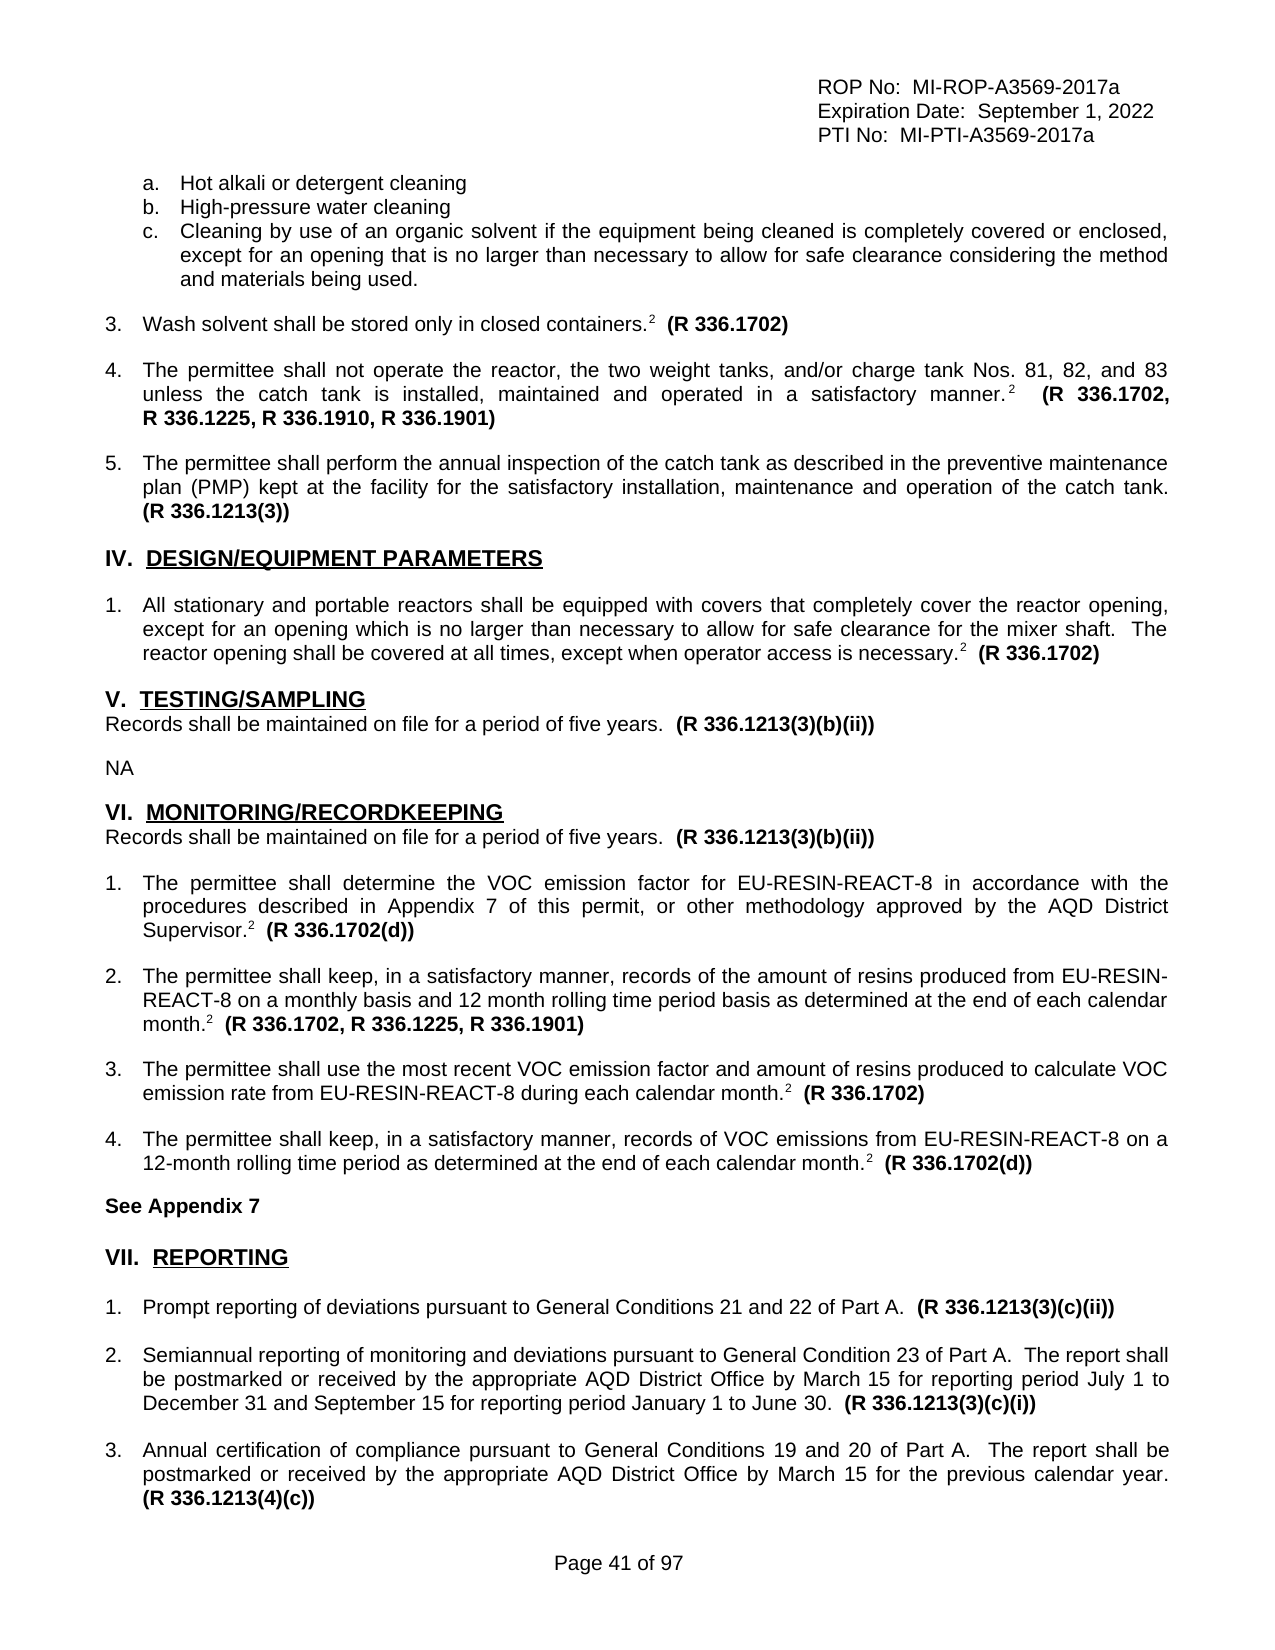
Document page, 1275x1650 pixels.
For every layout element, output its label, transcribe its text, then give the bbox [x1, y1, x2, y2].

list The permittee shall keep, in a satisfactory manner, records of the amount of resins produced from EU-RESIN-REACT-8 on a monthly basis and 12 month rolling time period basis as determined at the end of each calendar month.2 (R 336.1702, R 336.1225, R 336.1901) [105, 964, 1170, 1036]
text Records shall be maintained on file for a period of five years. (R 336.1213(3)(b)(ii)) [105, 712, 1170, 736]
list The permittee shall not operate the reactor, the two weight tanks, and/or charge tank Nos. 81, 82, and 83 unless the catch tank is installed, maintained and operated in a satisfactory manner.2 (R 336.1702, R 336.1225, R 336.1910, R 336.1901) [105, 358, 1170, 429]
list The permittee shall use the most recent VOC emission factor and amount of resins produced to calculate VOC emission rate from EU-RESIN-REACT-8 during each calendar month.2 (R 336.1702) [105, 1057, 1170, 1105]
text See Appendix 7 [105, 1194, 1170, 1218]
text NA [105, 755, 1170, 779]
list The permittee shall determine the VOC emission factor for EU-RESIN-REACT-8 in accordance with the procedures described in Appendix 7 of this permit, or other methodology approved by the AQD District Supervisor.2 (R 336.1702(d)) [105, 870, 1170, 942]
text V. TESTING/SAMPLING [105, 686, 1170, 712]
text IV. DESIGN/EQUIPMENT PARAMETERS [105, 544, 1170, 571]
list Hot alkali or detergent cleaning [142, 171, 1170, 195]
list High-pressure water cleaning [142, 195, 1170, 219]
text 1. Prompt reporting of deviations pursuant to General Conditions 21 and 22 of Part A. (R 336.1213(3)(c)(ii)) [105, 1294, 1170, 1318]
list Cleaning by use of an organic solvent if the equipment being cleaned is completely covered or enclosed, except for an opening that is no larger than necessary to allow for safe clearance considering the method and materials being used. [142, 219, 1170, 291]
text 3. Annual certification of compliance pursuant to General Conditions 19 and 20 of Part A. The report shall be postmarked or received by the appropriate AQD District Office by March 15 for the previous calendar year. (R 336.1213(4)(c)) [105, 1438, 1170, 1510]
list All stationary and portable reactors shall be equipped with covers that completely cover the reactor opening, except for an opening which is no larger than necessary to allow for safe clearance for the mixer shaft. The reactor opening shall be covered at all times, except when operator access is necessary.2 (R 336.1702) [105, 592, 1170, 664]
text 2. Semiannual reporting of monitoring and deviations pursuant to General Condition 23 of Part A. The report shall be postmarked or received by the appropriate AQD District Office by March 15 for reporting period July 1 to December 31 and September 15 for reporting period January 1 to June 30. (R 336.1213(3)(c)(i)) [105, 1342, 1170, 1414]
list Wash solvent shall be stored only in closed containers.2 (R 336.1702) [105, 312, 1170, 336]
text VII. REPORTING [105, 1244, 1170, 1271]
text VI. MONITORING/RECORDKEEPING [105, 798, 1170, 825]
list The permittee shall perform the annual inspection of the catch tank as described in the preventive maintenance plan (PMP) kept at the facility for the satisfactory installation, maintenance and operation of the catch tank. (R 336.1213(3)) [105, 451, 1170, 523]
text Records shall be maintained on file for a period of five years. (R 336.1213(3)(b)(ii)) [105, 825, 1170, 849]
list The permittee shall keep, in a satisfactory manner, records of VOC emissions from EU-RESIN-REACT-8 on a 12-month rolling time period as determined at the end of each calendar month.2 (R 336.1702(d)) [105, 1127, 1170, 1175]
